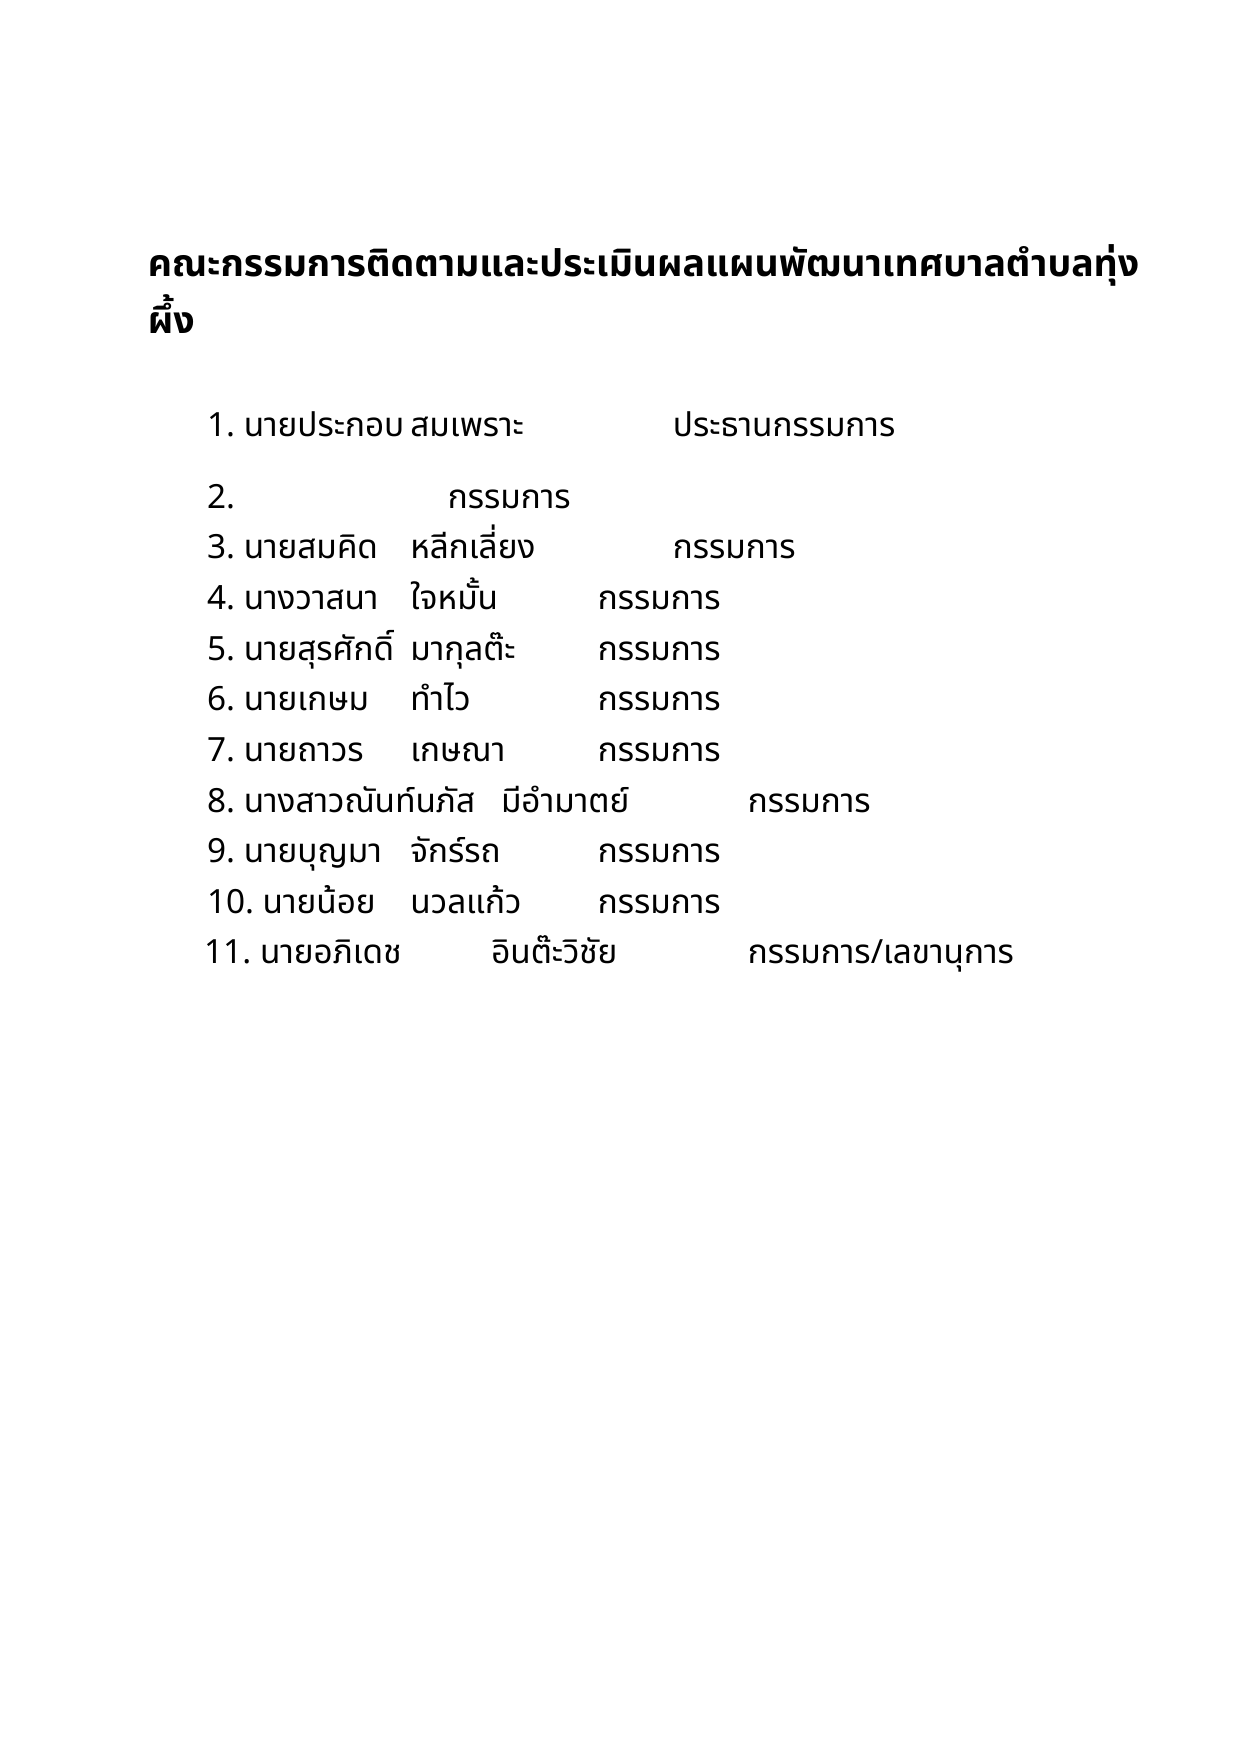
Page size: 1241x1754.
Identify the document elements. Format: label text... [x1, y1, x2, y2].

text 9. นายบุญมา จักร์รถ กรรมการ [148, 827, 1162, 878]
text 5. นายสุรศักดิ์ มากุลต๊ะ กรรมการ [148, 624, 1162, 675]
text 2. กรรมการ [148, 473, 1162, 523]
text 7. นายถาวร เกษณา กรรมการ [148, 726, 1162, 776]
text 8. นางสาวณันท์นภัส มีอำมาตย์ กรรมการ [148, 776, 1162, 827]
text 6. นายเกษม ทำไว กรรมการ [148, 675, 1162, 726]
text 3. นายสมคิด หลีกเลี่ยง กรรมการ [148, 523, 1162, 574]
text 1. นายประกอบ สมเพราะ ประธานกรรมการ [148, 401, 1162, 452]
text 4. นางวาสนา ใจหมั้น กรรมการ [148, 574, 1162, 624]
text 10. นายน้อย นวลแก้ว กรรมการ [148, 878, 1162, 928]
text คณะกรรมการติดตามและประเมินผลแผนพัฒนาเทศบาลตำบลทุ่งผึ้ง [148, 237, 1143, 350]
text 11. นายอภิเดช อินต๊ะวิชัย กรรมการ/เลขานุการ [148, 928, 1143, 979]
